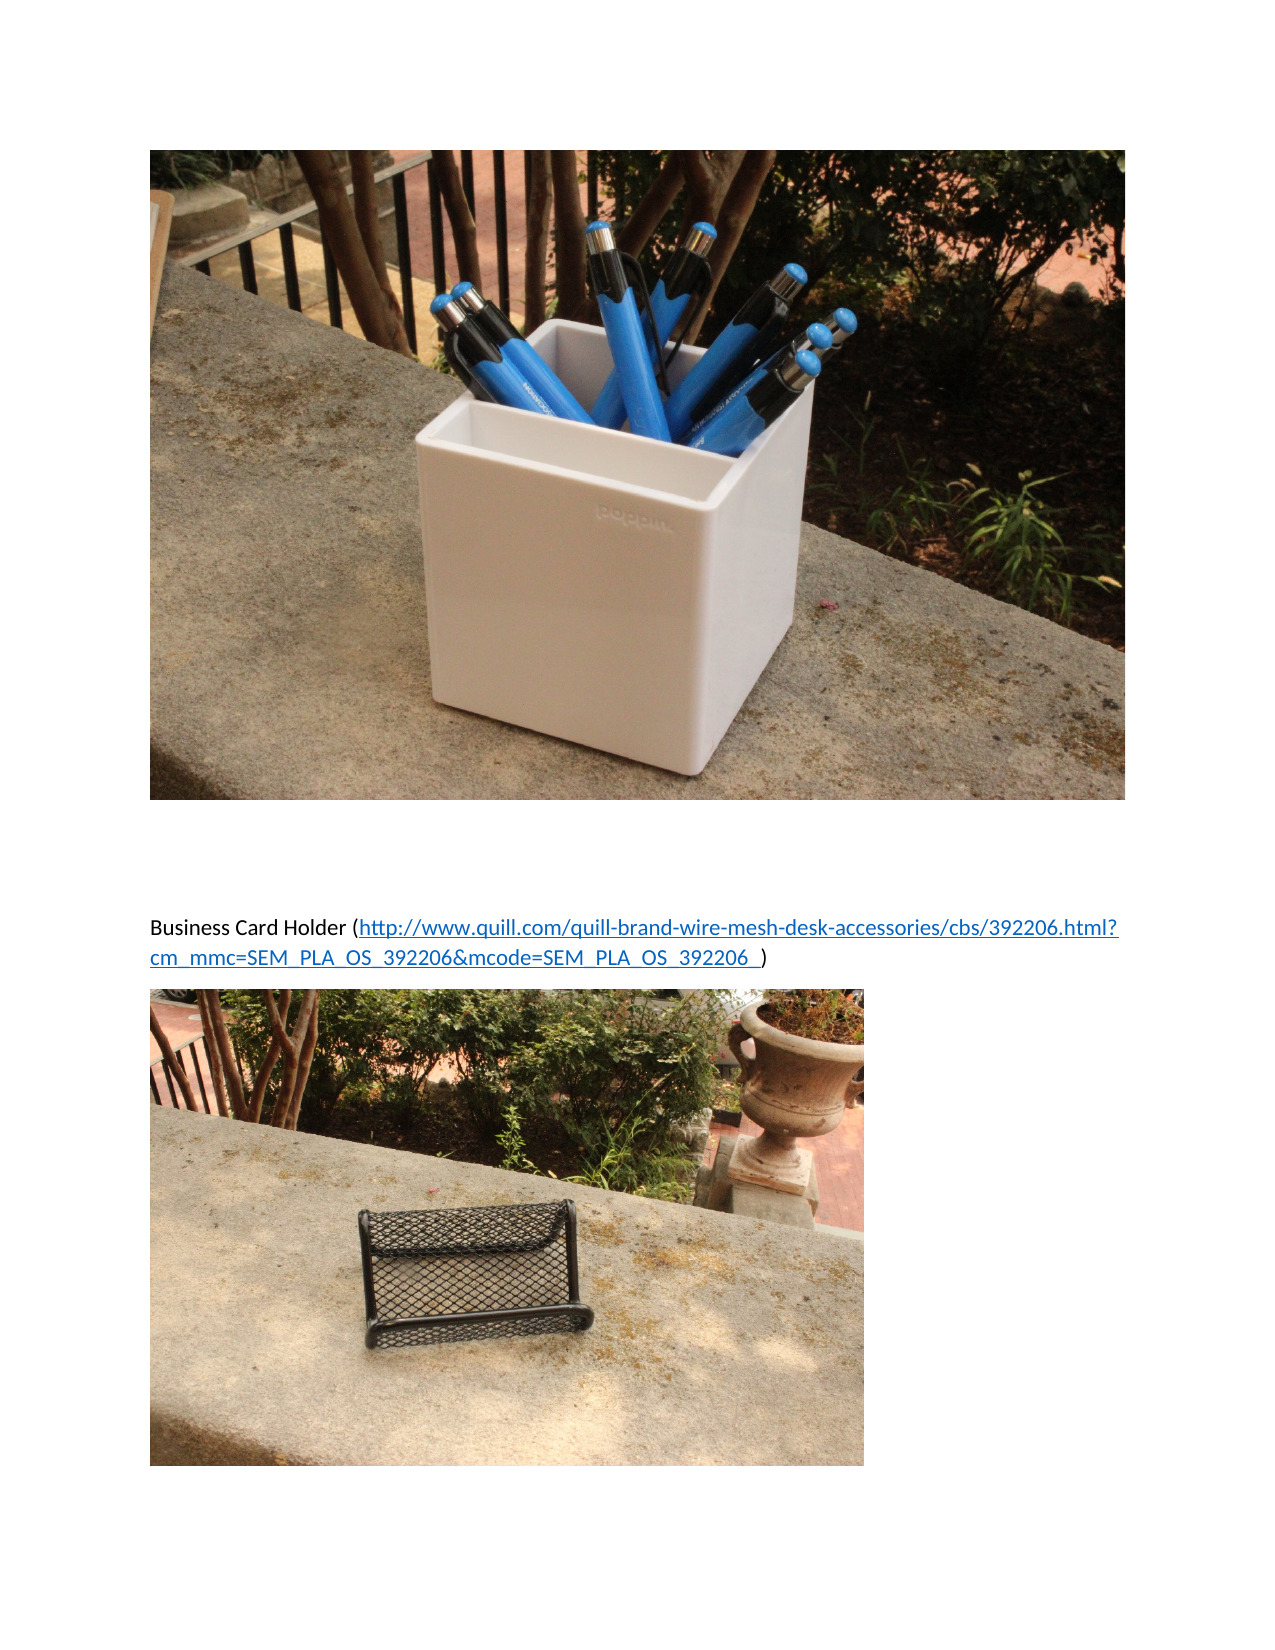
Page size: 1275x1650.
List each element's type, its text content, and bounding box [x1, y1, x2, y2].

text Business Card Holder (http://www.quill.com/quill-brand-wire-mesh-desk-accessories/cbs/392206.html?cm_mmc=SEM_PLA_OS_392206&mcode=SEM_PLA_OS_392206_) [150, 913, 1125, 971]
picture [150, 989, 864, 1466]
picture [150, 150, 1125, 800]
